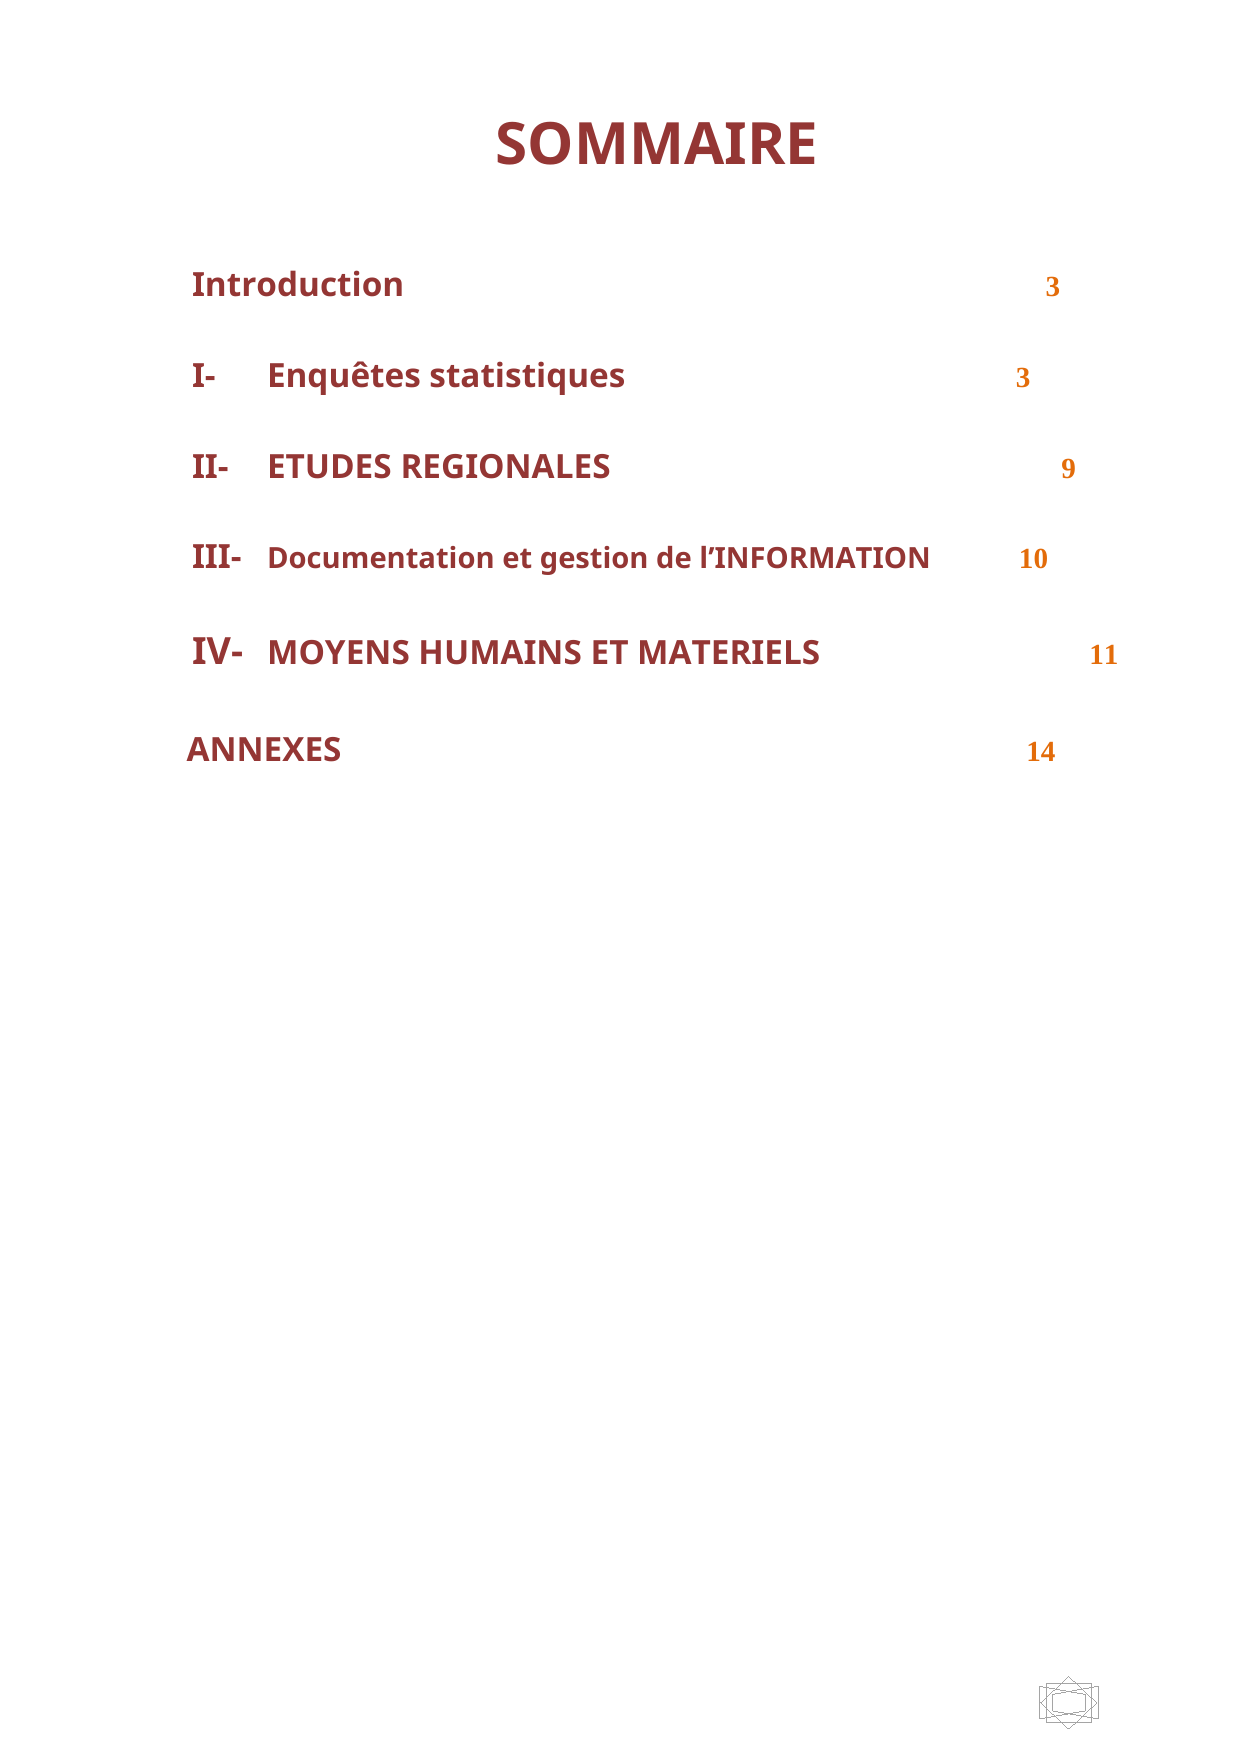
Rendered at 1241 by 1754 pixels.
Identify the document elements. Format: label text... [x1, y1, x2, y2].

list ETUDES REGIONALES 9 [192, 442, 1122, 488]
text SOMMAIRE [118, 102, 1122, 181]
list Documentation et gestion de l’INFORMATION 10 [192, 533, 1122, 579]
text ANNEXES 14 [118, 726, 1122, 772]
text Introduction 3 [118, 261, 1122, 306]
list Enquêtes statistiques 3 [192, 352, 1122, 397]
list MOYENS HUMAINS ET MATERIELS 11 [192, 624, 1122, 675]
